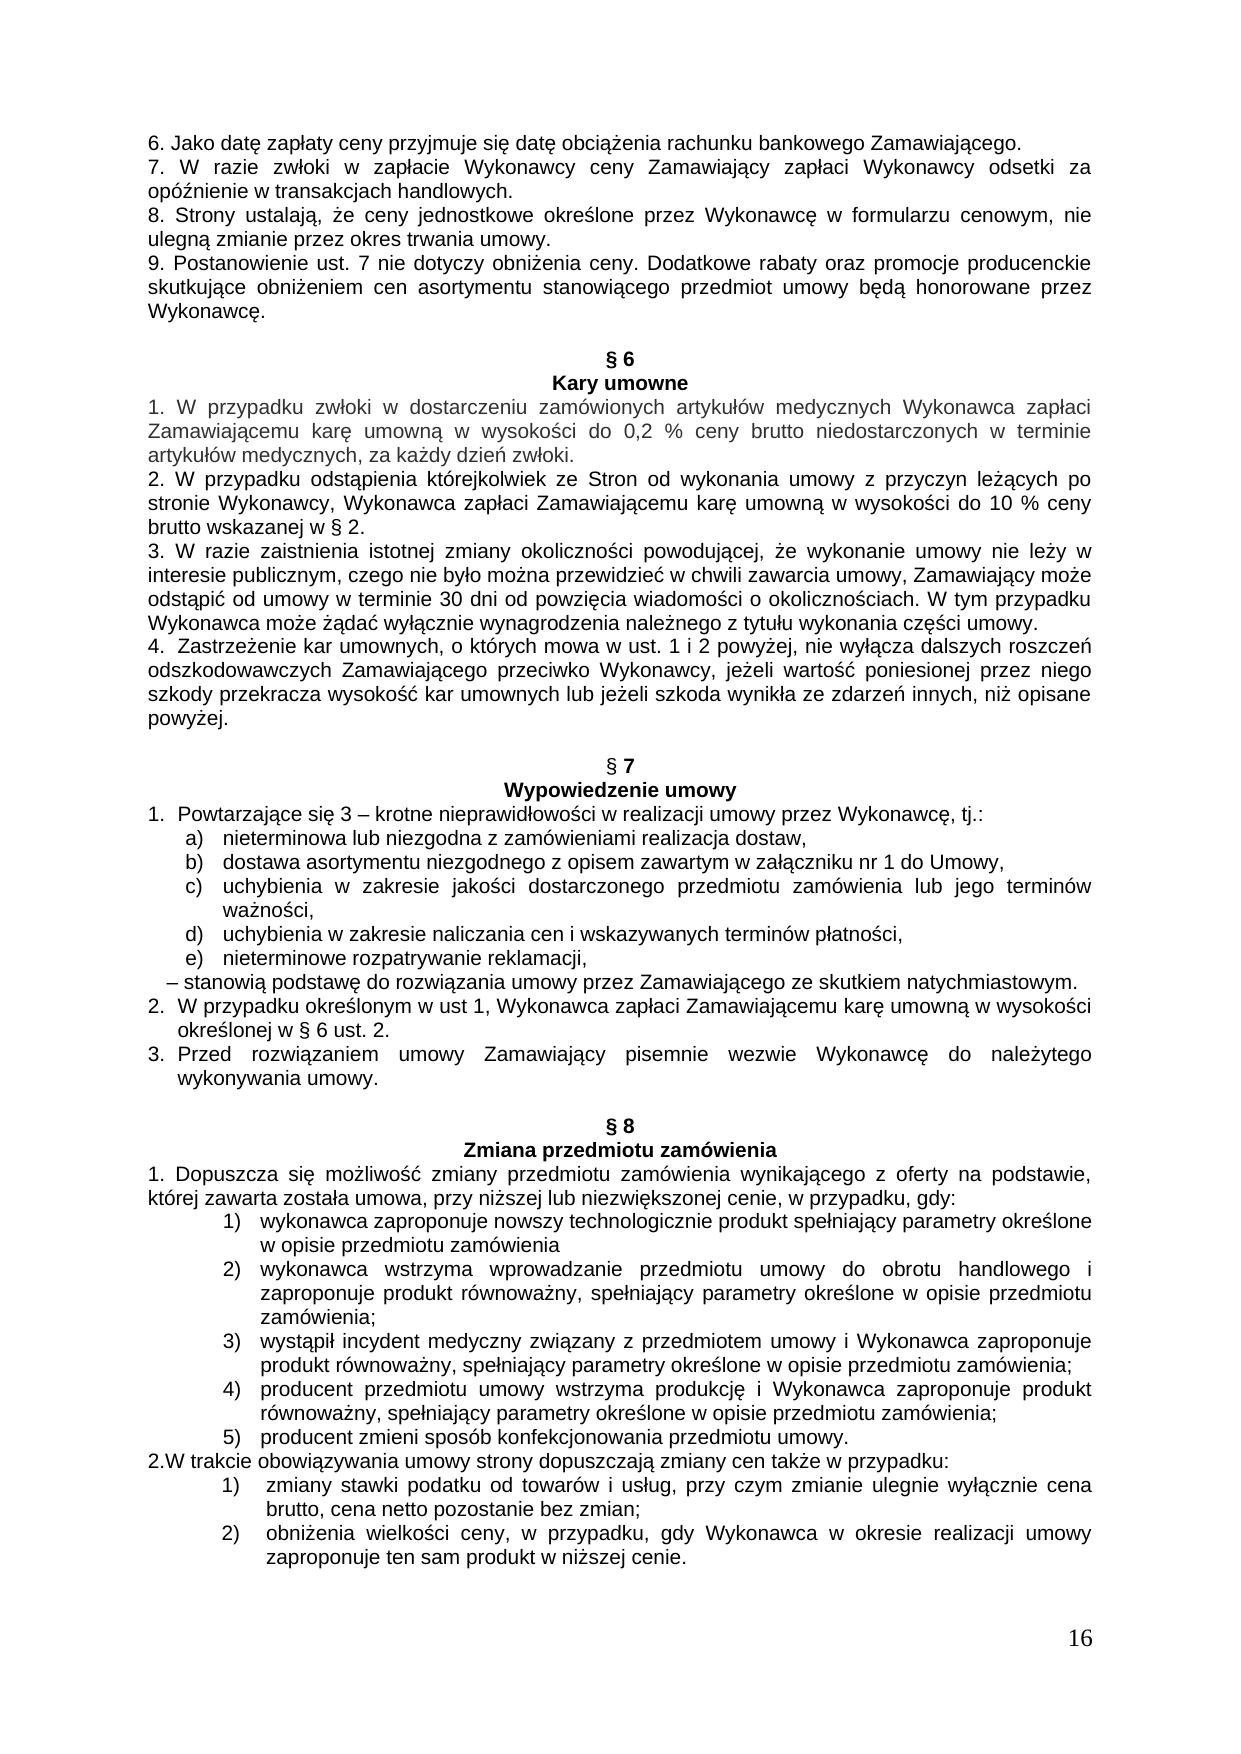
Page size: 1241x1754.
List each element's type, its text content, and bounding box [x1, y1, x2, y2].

text 8. Strony ustalają, że ceny jednostkowe określone przez Wykonawcę w formularzu cenowym, nie ulegną zmianie przez okres trwania umowy. [148, 203, 1093, 251]
text 3. W razie zaistnienia istotnej zmiany okoliczności powodującej, że wykonanie umowy nie leży w interesie publicznym, czego nie było można przewidzieć w chwili zawarcia umowy, Zamawiający może odstąpić od umowy w terminie 30 dni od powzięcia wiadomości o okolicznościach. W tym przypadku Wykonawca może żądać wyłącznie wynagrodzenia należnego z tytułu wykonania części umowy. [148, 538, 1093, 634]
list Powtarzające się 3 – krotne nieprawidłowości w realizacji umowy przez Wykonawcę, tj.: [148, 802, 1093, 826]
text Wypowiedzenie umowy [148, 778, 1093, 802]
text 6. Jako datę zapłaty ceny przyjmuje się datę obciążenia rachunku bankowego Zamawiającego. [148, 131, 1093, 155]
list zmiany stawki podatku od towarów i usług, przy czym zmianie ulegnie wyłącznie cena brutto, cena netto pozostanie bez zmian; [221, 1473, 1093, 1521]
text – stanowią podstawę do rozwiązania umowy przez Zamawiającego ze skutkiem natychmiastowym. [166, 970, 1093, 994]
text 2.W trakcie obowiązywania umowy strony dopuszczają zmiany cen także w przypadku: [148, 1449, 1093, 1473]
list wystąpił incydent medyczny związany z przedmiotem umowy i Wykonawca zaproponuje produkt równoważny, spełniający parametry określone w opisie przedmiotu zamówienia; [223, 1329, 1093, 1377]
list Przed rozwiązaniem umowy Zamawiający pisemnie wezwie Wykonawcę do należytego wykonywania umowy. [148, 1042, 1093, 1089]
list wykonawca zaproponuje nowszy technologicznie produkt spełniający parametry określone w opisie przedmiotu zamówienia [223, 1209, 1093, 1257]
text 7. W razie zwłoki w zapłacie Wykonawcy ceny Zamawiający zapłaci Wykonawcy odsetki za opóźnienie w transakcjach handlowych. [148, 155, 1093, 203]
text 2. W przypadku odstąpienia którejkolwiek ze Stron od wykonania umowy z przyczyn leżących po stronie Wykonawcy, Wykonawca zapłaci Zamawiającemu karę umowną w wysokości do 10 % ceny brutto wskazanej w § 2. [148, 467, 1093, 538]
list nieterminowa lub niezgodna z zamówieniami realizacja dostaw, [185, 826, 1093, 850]
subtitle Kary umowne [148, 371, 1093, 395]
list uchybienia w zakresie naliczania cen i wskazywanych terminów płatności, [185, 922, 1093, 946]
text 1. W przypadku zwłoki w dostarczeniu zamówionych artykułów medycznych Wykonawca zapłaci Zamawiającemu karę umowną w wysokości do 0,2 % ceny brutto niedostarczonych w terminie artykułów medycznych, za każdy dzień zwłoki. [148, 395, 1093, 467]
text § 7 [148, 754, 1093, 778]
list wykonawca wstrzyma wprowadzanie przedmiotu umowy do obrotu handlowego i zaproponuje produkt równoważny, spełniający parametry określone w opisie przedmiotu zamówienia; [223, 1257, 1093, 1329]
list uchybienia w zakresie jakości dostarczonego przedmiotu zamówienia lub jego terminów ważności, [185, 874, 1093, 922]
list nieterminowe rozpatrywanie reklamacji, [185, 946, 1093, 970]
list producent przedmiotu umowy wstrzyma produkcję i Wykonawca zaproponuje produkt równoważny, spełniający parametry określone w opisie przedmiotu zamówienia; [223, 1377, 1093, 1425]
text Zmiana przedmiotu zamówienia [148, 1137, 1093, 1161]
text § 8 [148, 1113, 1093, 1137]
list producent zmieni sposób konfekcjonowania przedmiotu umowy. [223, 1425, 1093, 1449]
list obniżenia wielkości ceny, w przypadku, gdy Wykonawca w okresie realizacji umowy zaproponuje ten sam produkt w niższej cenie. [221, 1521, 1093, 1569]
text § 6 [148, 347, 1093, 371]
text 9. Postanowienie ust. 7 nie dotyczy obniżenia ceny. Dodatkowe rabaty oraz promocje producenckie skutkujące obniżeniem cen asortymentu stanowiącego przedmiot umowy będą honorowane przez Wykonawcę. [148, 251, 1093, 323]
text 1. Dopuszcza się możliwość zmiany przedmiotu zamówienia wynikającego z oferty na podstawie, której zawarta została umowa, przy niższej lub niezwiększonej cenie, w przypadku, gdy: [148, 1161, 1093, 1209]
list Zastrzeżenie kar umownych, o których mowa w ust. 1 i 2 powyżej, nie wyłącza dalszych roszczeń odszkodowawczych Zamawiającego przeciwko Wykonawcy, jeżeli wartość poniesionej przez niego szkody przekracza wysokość kar umownych lub jeżeli szkoda wynikła ze zdarzeń innych, niż opisane powyżej. [148, 634, 1093, 730]
list dostawa asortymentu niezgodnego z opisem zawartym w załączniku nr 1 do Umowy, [185, 850, 1093, 874]
list W przypadku określonym w ust 1, Wykonawca zapłaci Zamawiającemu karę umowną w wysokości określonej w § 6 ust. 2. [148, 994, 1093, 1042]
